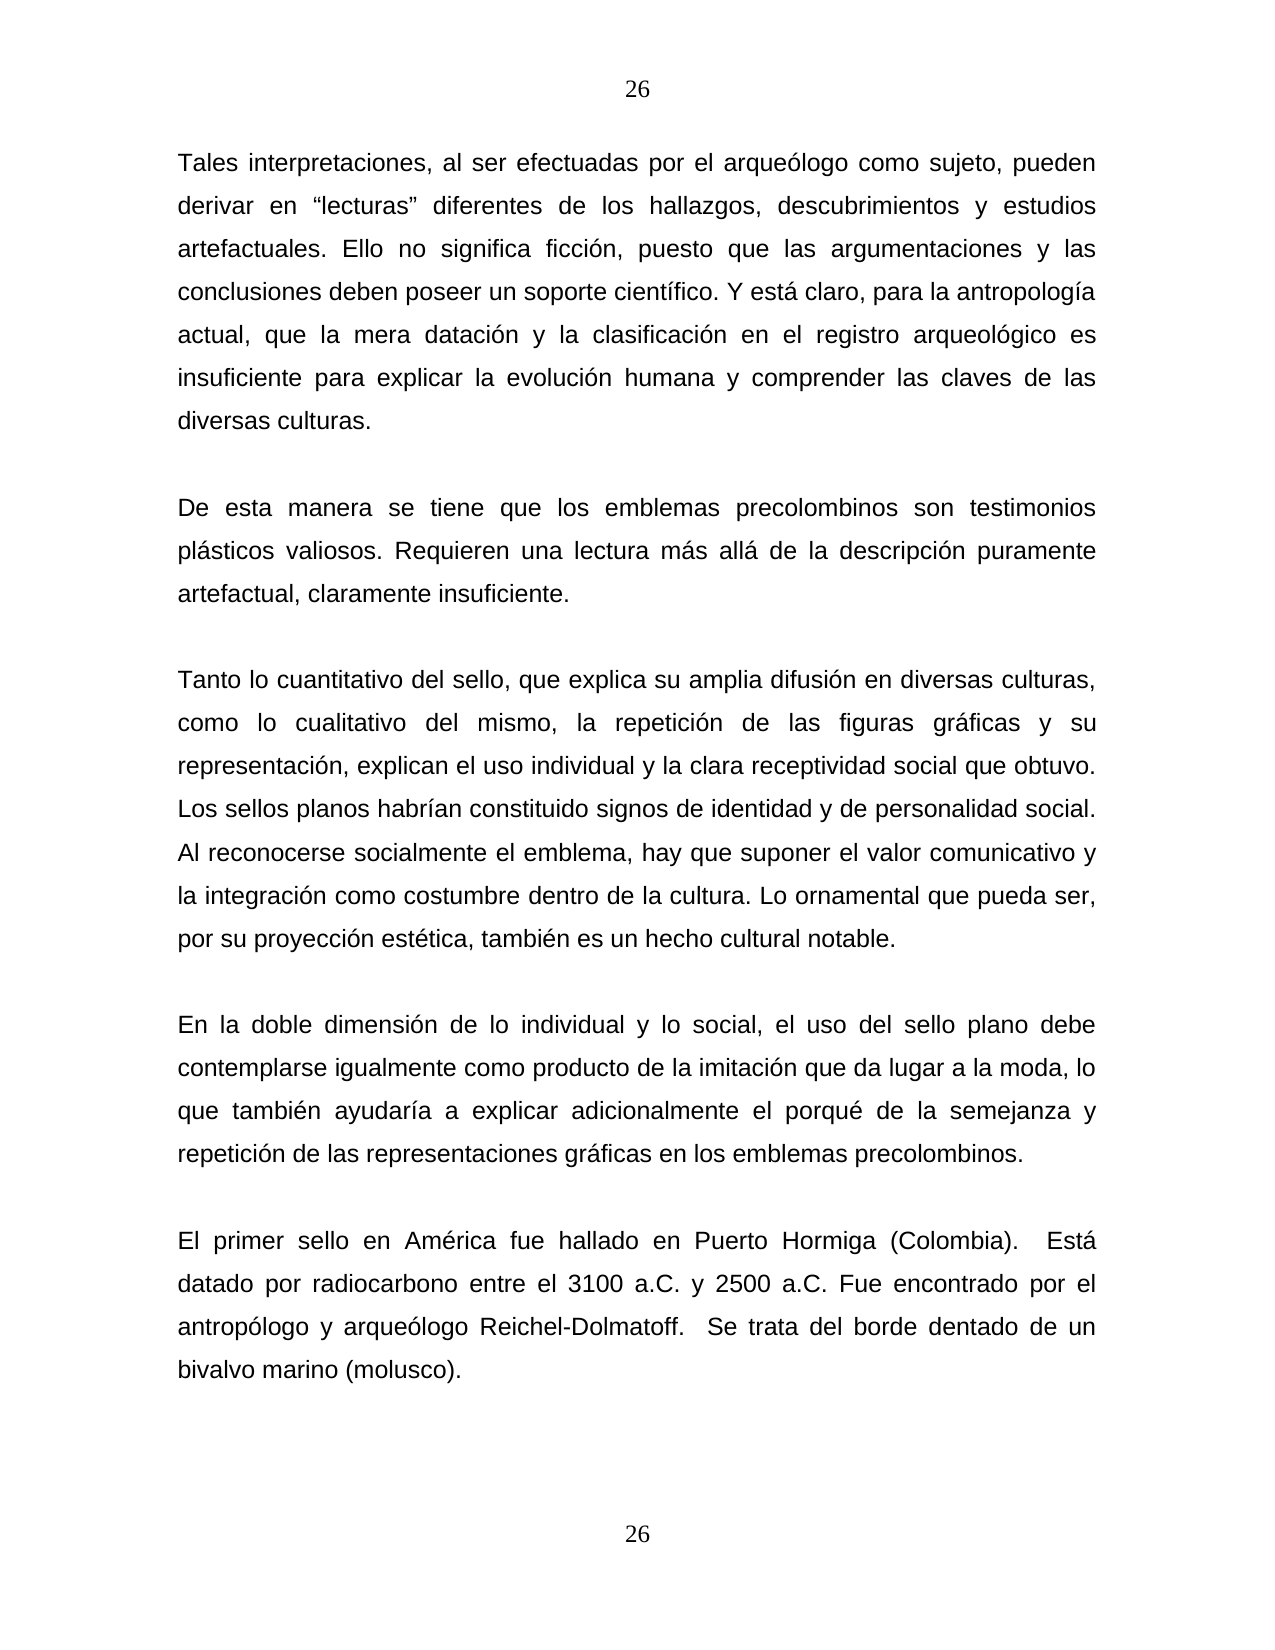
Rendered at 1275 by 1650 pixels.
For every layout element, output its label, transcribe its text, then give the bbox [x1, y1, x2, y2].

text De esta manera se tiene que los emblemas precolombinos son testimonios plásticos valiosos. Requieren una lectura más allá de la descripción puramente artefactual, claramente insuficiente. [177, 493, 1098, 608]
text Tanto lo cuantitativo del sello, que explica su amplia difusión en diversas culturas, como lo cualitativo del mismo, la repetición de las figuras gráficas y su representación, explican el uso individual y la clara receptividad social que obtuvo. Los sellos planos habrían constituido signos de identidad y de personalidad social. Al reconocerse socialmente el emblema, hay que suponer el valor comunicativo y la integración como costumbre dentro de la cultura. Lo ornamental que pueda ser, por su proyección estética, también es un hecho cultural notable. [177, 665, 1098, 953]
text Tales interpretaciones, al ser efectuadas por el arqueólogo como sujeto, pueden derivar en “lecturas” diferentes de los hallazgos, descubrimientos y estudios artefactuales. Ello no significa ficción, puesto que las argumentaciones y las conclusiones deben poseer un soporte científico. Y está claro, para la antropología actual, que la mera datación y la clasificación en el registro arqueológico es insuficiente para explicar la evolución humana y comprender las claves de las diversas culturas. [177, 148, 1098, 435]
text El primer sello en América fue hallado en Puerto Hormiga (Colombia). Está datado por radiocarbono entre el 3100 a.C. y 2500 a.C. Fue encontrado por el antropólogo y arqueólogo Reichel-Dolmatoff. Se trata del borde dentado de un bivalvo marino (molusco). [177, 1226, 1098, 1384]
text En la doble dimensión de lo individual y lo social, el uso del sello plano debe contemplarse igualmente como producto de la imitación que da lugar a la moda, lo que también ayudaría a explicar adicionalmente el porqué de la semejanza y repetición de las representaciones gráficas en los emblemas precolombinos. [177, 1010, 1098, 1168]
